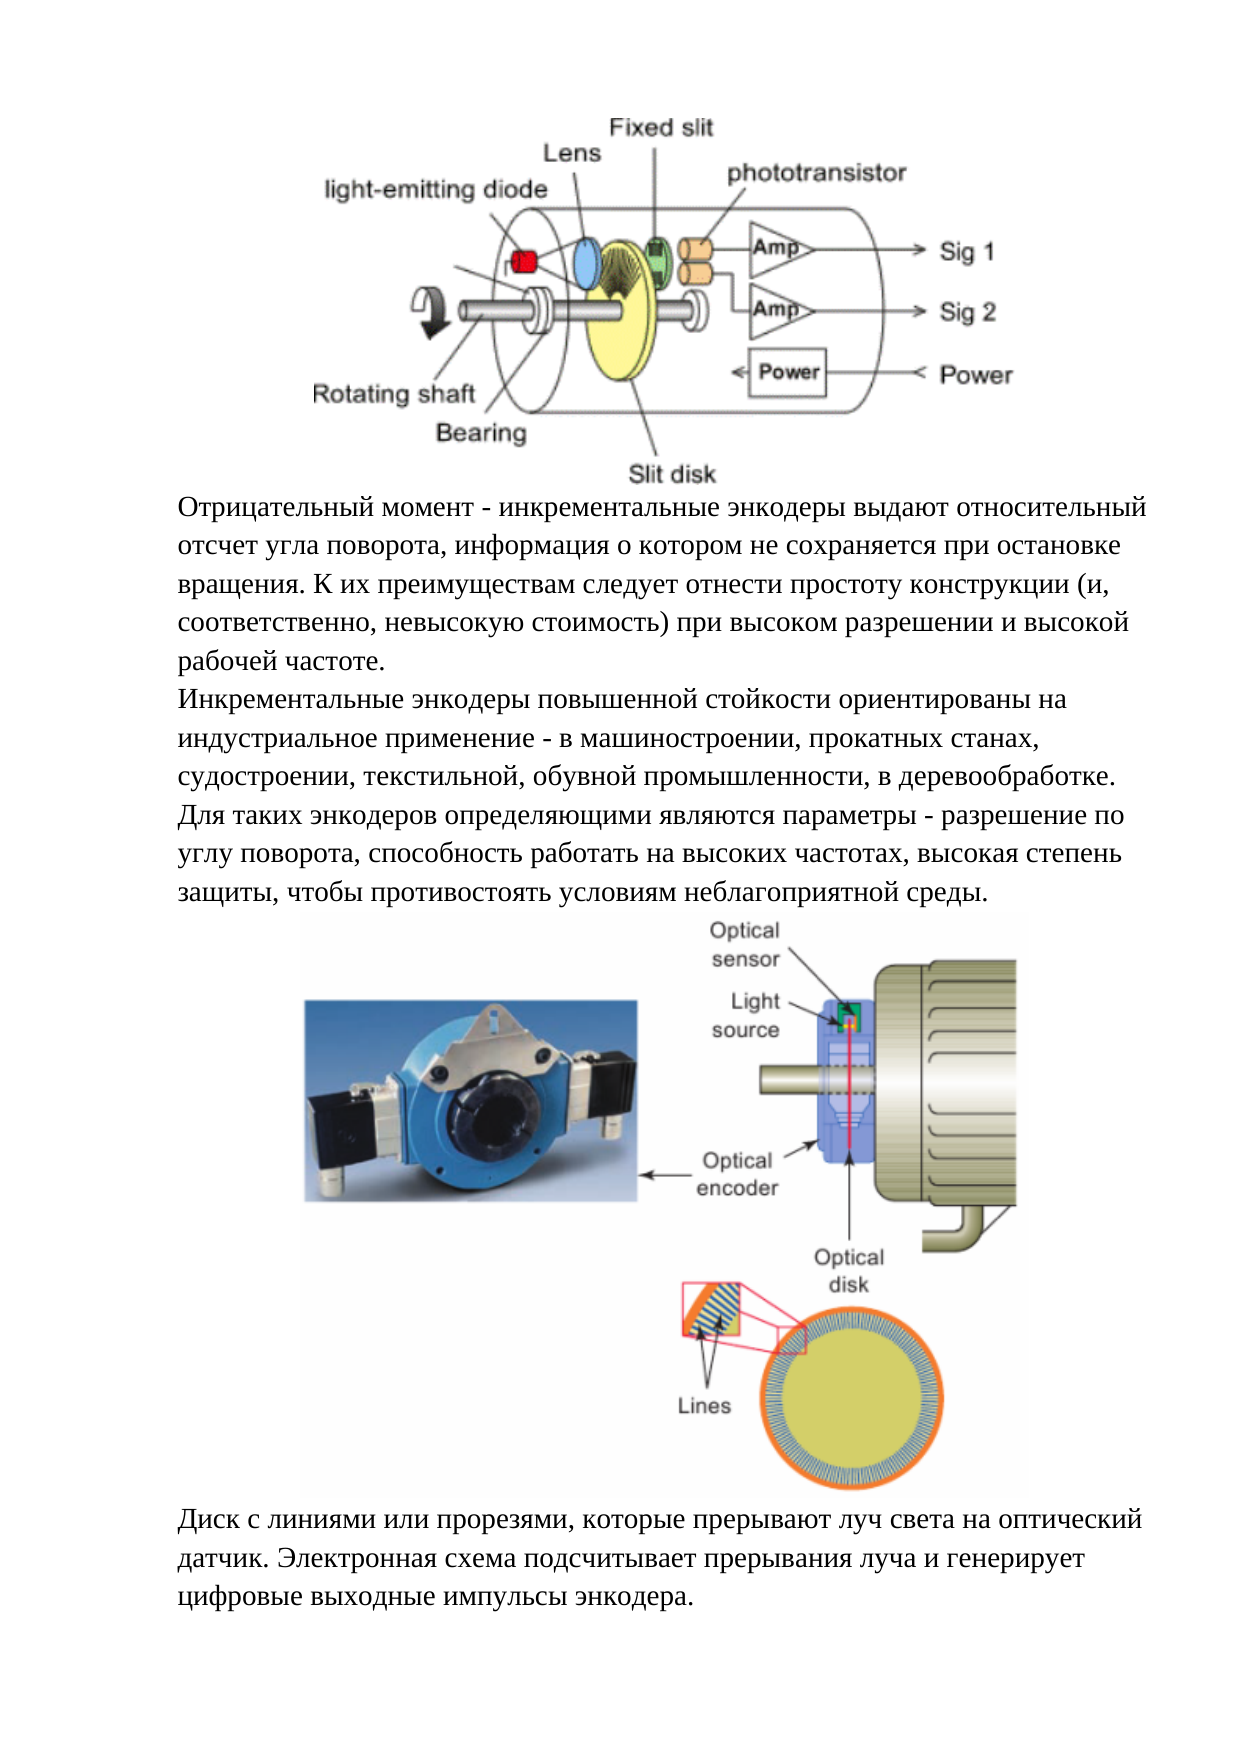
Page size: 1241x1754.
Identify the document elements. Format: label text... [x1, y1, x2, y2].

picture [300, 912, 1029, 1498]
text Инкрементальные энкодеры повышенной стойкости ориентированы на индустриальное применение - в машиностроении, прокатных станах, судостроении, текстильной, обувной промышленности, в деревообработке. Для таких энкодеров определяющими являются параметры - разрешение по углу поворота, способность работать на высоких частотах, высокая степень защиты, чтобы противостоять условиям неблагоприятной среды. [177, 681, 1152, 908]
text Отрицательный момент - инкрементальные энкодеры выдают относительный отсчет угла поворота, информация о котором не сохраняется при остановке вращения. К их преимуществам следует отнести простоту конструкции (и, соответственно, невысокую стоимость) при высоком разрешении и высокой рабочей частоте. [177, 489, 1152, 676]
text Диск с линиями или прорезями, которые прерывают луч света на оптический датчик. Электронная схема подсчитывает прерывания луча и генерирует цифровые выходные импульсы энкодера. [177, 1501, 1152, 1612]
picture [314, 118, 1015, 485]
